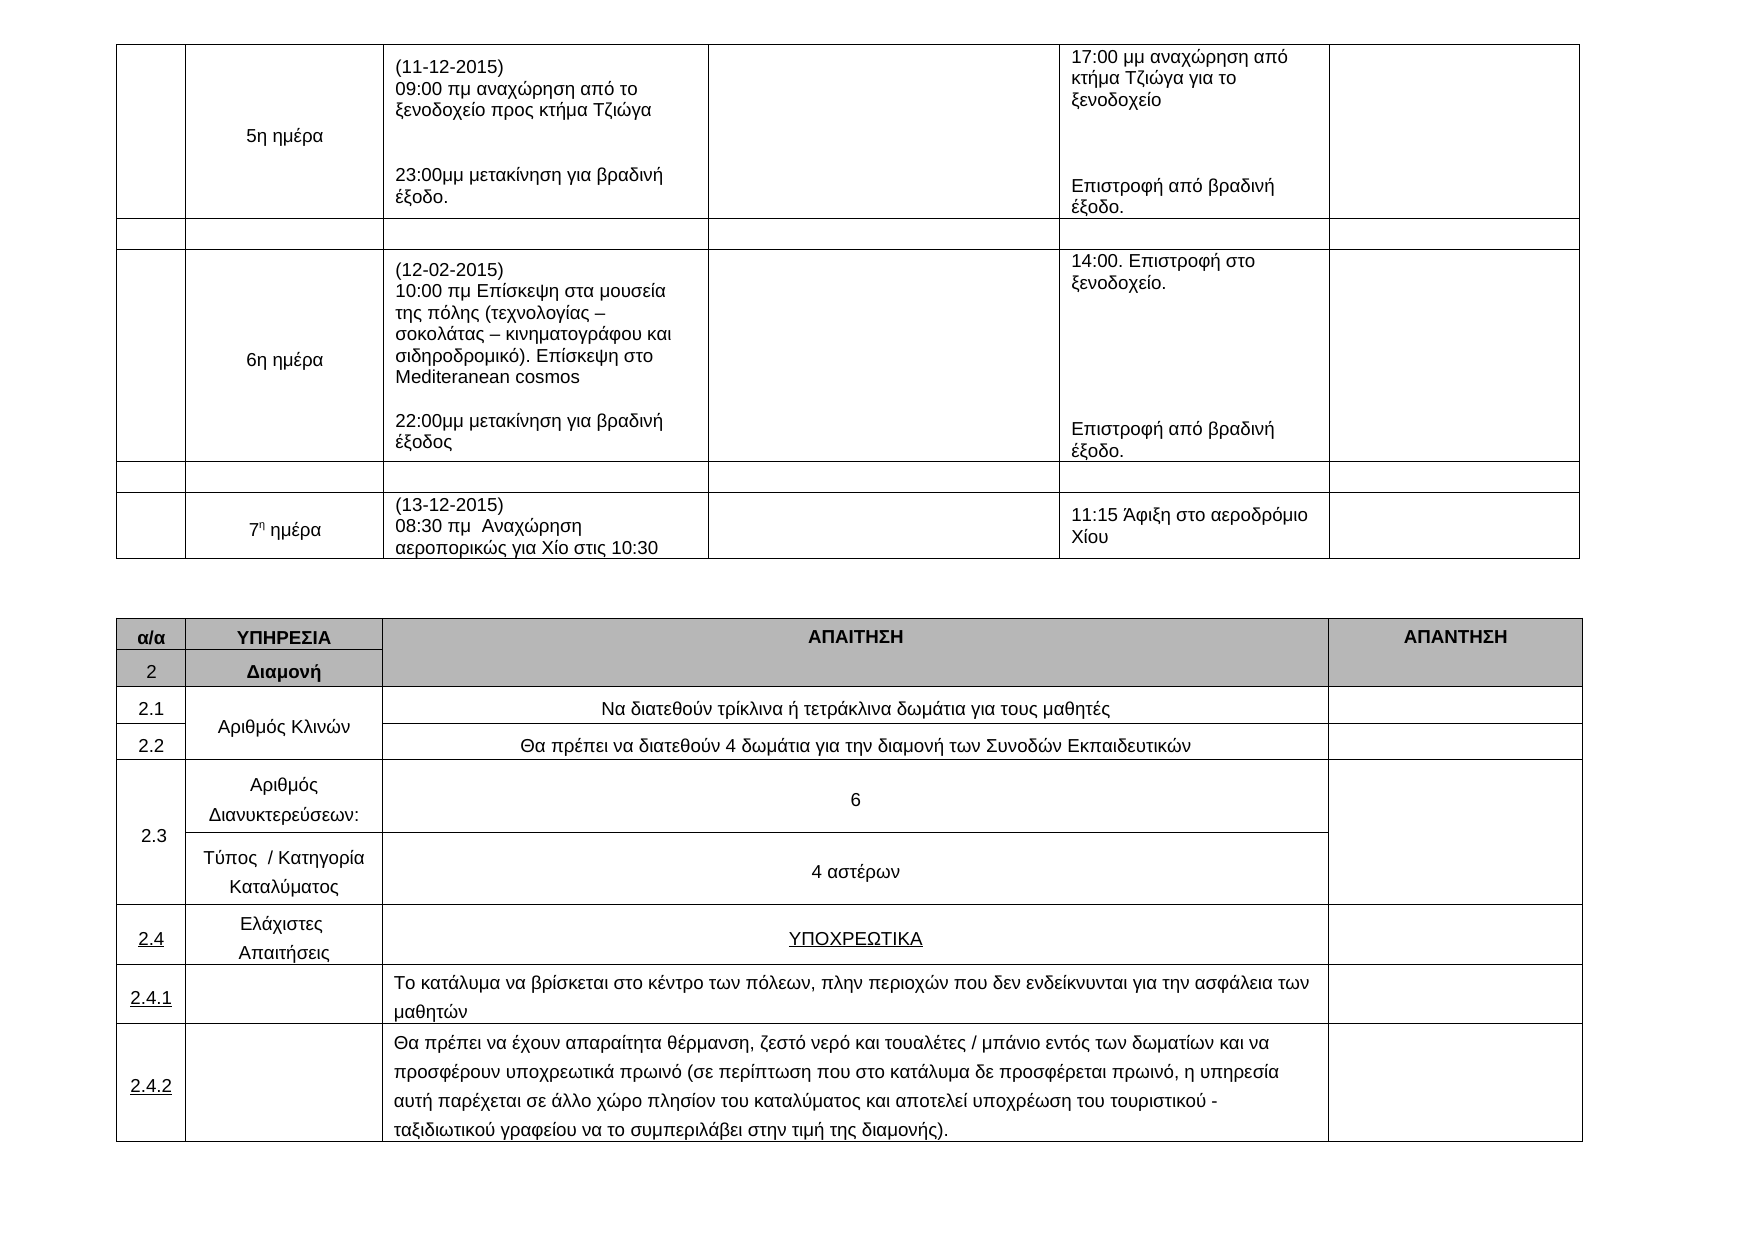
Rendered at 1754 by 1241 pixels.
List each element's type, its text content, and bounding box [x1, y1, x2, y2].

table_cell (12-02-2015) 10:00 πμ Επίσκεψη στα μουσεία της πόλης (τεχνολογίας – σοκολάτας – κινηματογράφου και σιδηροδρομικό). Επίσκεψη στο Mediteranean cosmos 22:00μμ μετακίνηση για βραδινή έξοδος [384, 250, 708, 461]
table_cell 2.4 [117, 905, 185, 963]
table_cell 2.3 [117, 760, 185, 904]
table_cell [1329, 1024, 1582, 1141]
table_header ΥΠΗΡΕΣΙΑ [186, 619, 382, 649]
table_cell Το κατάλυμα να βρίσκεται στο κέντρο των πόλεων, πλην περιοχών που δεν ενδείκνυνται για την ασφάλεια των μαθητών [383, 965, 1328, 1023]
table_cell 2.1 [117, 687, 185, 723]
table_cell [709, 493, 1059, 558]
table_cell [186, 219, 383, 249]
table_cell 6 [383, 760, 1328, 832]
table_cell 2.2 [117, 724, 185, 759]
table_cell [1329, 965, 1582, 1023]
table_cell 2.4.2 [117, 1024, 185, 1141]
table_cell ΥΠΟΧΡΕΩΤΙΚΑ [383, 905, 1328, 963]
table_cell [117, 219, 185, 249]
table_cell [1330, 45, 1579, 218]
table_header ΑΠΑΝΤΗΣΗ [1329, 619, 1582, 686]
table_cell [1329, 760, 1582, 904]
table_cell [1060, 462, 1329, 492]
table_cell 11:15 Άφιξη στο αεροδρόμιο Χίου [1060, 493, 1329, 558]
table_cell 5η ημέρα [186, 45, 383, 218]
table_cell [709, 45, 1059, 218]
table_cell (11-12-2015) 09:00 πμ αναχώρηση από το ξενοδοχείο προς κτήμα Τζιώγα 23:00μμ μετακίνηση για βραδινή έξοδο. [384, 45, 708, 218]
table_cell [1330, 462, 1579, 492]
table_cell [117, 45, 185, 218]
table_header ΑΠΑΙΤΗΣΗ [383, 619, 1328, 686]
table_cell (13-12-2015) 08:30 πμ Αναχώρηση αεροπορικώς για Χίο στις 10:30 [384, 493, 708, 558]
table_cell [117, 462, 185, 492]
table_cell [1329, 905, 1582, 963]
table_cell [709, 219, 1059, 249]
table_cell [186, 462, 383, 492]
table_cell [1330, 219, 1579, 249]
table_cell Αριθμός Διανυκτερεύσεων: [186, 760, 382, 832]
table_cell [384, 462, 708, 492]
table_cell [709, 462, 1059, 492]
table_cell Αριθμός Κλινών [186, 687, 382, 759]
table_cell [117, 493, 185, 558]
table_cell [384, 219, 708, 249]
table_cell 4 αστέρων [383, 833, 1328, 904]
table_cell [709, 250, 1059, 461]
table_cell [117, 250, 185, 461]
table_cell [1330, 250, 1579, 461]
table_cell [186, 965, 382, 1023]
table_cell Τύπος / Κατηγορία Καταλύματος [186, 833, 382, 904]
table_cell 6η ημέρα [186, 250, 383, 461]
table_cell 17:00 μμ αναχώρηση από κτήμα Τζιώγα για το ξενοδοχείο Επιστροφή από βραδινή έξοδο. [1060, 45, 1329, 218]
table_cell 2 [117, 650, 185, 686]
table_cell Θα πρέπει να διατεθούν 4 δωμάτια για την διαμονή των Συνοδών Εκπαιδευτικών [383, 724, 1328, 759]
table_cell Θα πρέπει να έχουν απαραίτητα θέρμανση, ζεστό νερό και τουαλέτες / μπάνιο εντός των δωματίων και να προσφέρουν υποχρεωτικά πρωινό (σε περίπτωση που στο κατάλυμα δε προσφέρεται πρωινό, η υπηρεσία αυτή παρέχεται σε άλλο χώρο πλησίον του καταλύματος και αποτελεί υποχρέωση του τουριστικού - ταξιδιωτικού γραφείου να το συμπεριλάβει στην τιμή της διαμονής). [383, 1024, 1328, 1141]
table_cell 14:00. Επιστροφή στο ξενοδοχείο. Επιστροφή από βραδινή έξοδο. [1060, 250, 1329, 461]
table_cell [1329, 687, 1582, 723]
table_cell Να διατεθούν τρίκλινα ή τετράκλινα δωμάτια για τους μαθητές [383, 687, 1328, 723]
table_cell [1329, 724, 1582, 759]
table_cell Ελάχιστες Απαιτήσεις [186, 905, 382, 963]
table_cell 7η ημέρα [186, 493, 383, 558]
table_cell [1060, 219, 1329, 249]
table_cell Διαμονή [186, 650, 382, 686]
table_cell [186, 1024, 382, 1141]
table_cell [1330, 493, 1579, 558]
table_cell 2.4.1 [117, 965, 185, 1023]
table_header α/α [117, 619, 185, 649]
